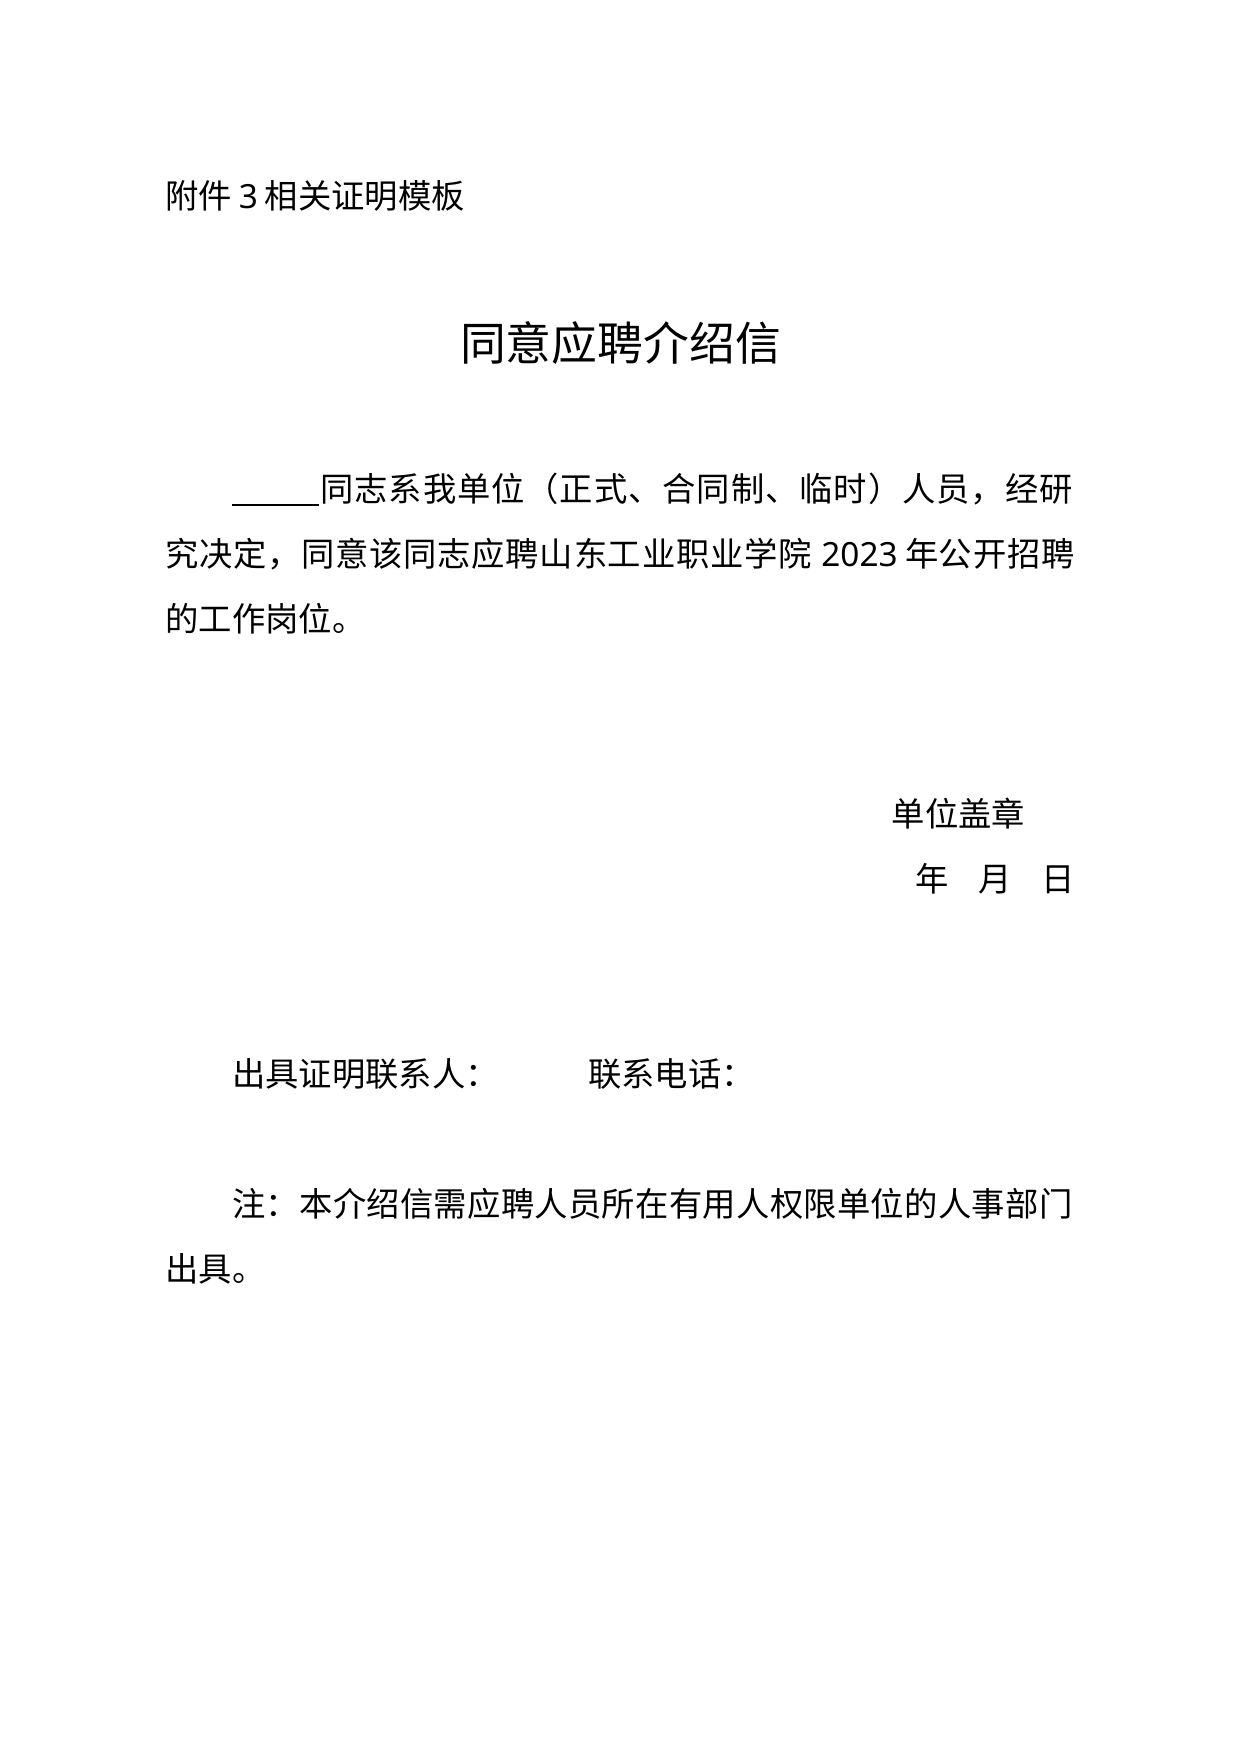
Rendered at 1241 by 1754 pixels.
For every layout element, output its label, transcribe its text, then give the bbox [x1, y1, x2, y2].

text 单位盖章 [165, 779, 1025, 844]
text 年 月 日 [165, 844, 1075, 909]
text 同志系我单位（正式、合同制、临时）人员，经研究决定，同意该同志应聘山东工业职业学院2023年公开招聘的工作岗位。 [165, 454, 1075, 649]
text 注：本介绍信需应聘人员所在有用人权限单位的人事部门出具。 [165, 1169, 1075, 1299]
text 同意应聘介绍信 [165, 292, 1075, 389]
text 附件3相关证明模板 [165, 162, 1075, 227]
text 出具证明联系人： 联系电话： [165, 1039, 1075, 1104]
